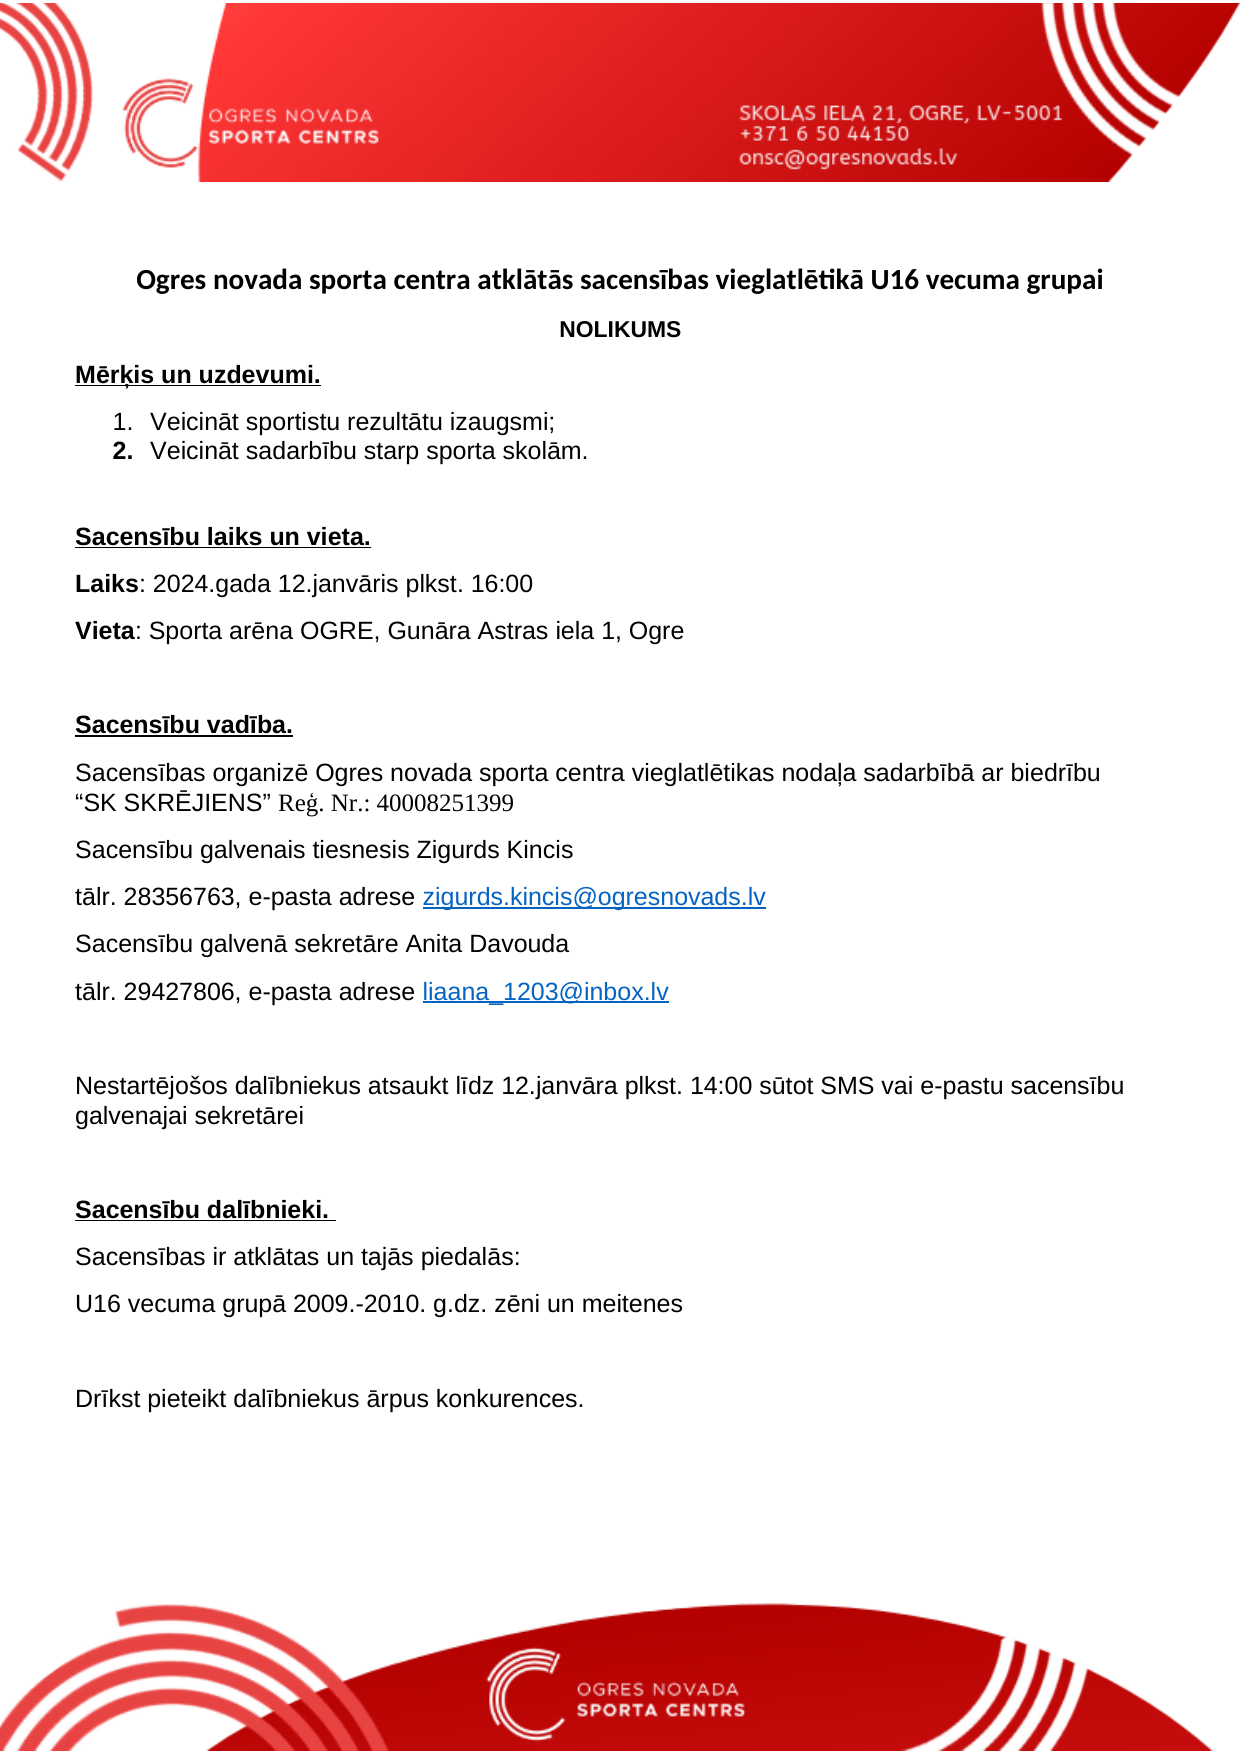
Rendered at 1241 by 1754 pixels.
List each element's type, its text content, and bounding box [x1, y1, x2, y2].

text Sacensību galvenā sekretāre Anita Davouda [75, 929, 1165, 958]
list Veicināt sportistu rezultātu izaugsmi; [112, 407, 1165, 436]
text Laiks: 2024.gada 12.janvāris plkst. 16:00 [75, 569, 1165, 598]
text Sacensību galvenais tiesnesis Zigurds Kincis [75, 835, 1165, 864]
text Vieta: Sporta arēna OGRE, Gunāra Astras iela 1, Ogre [75, 616, 1165, 645]
text tālr. 29427806, e-pasta adrese liaana_1203@inbox.lv [75, 976, 1165, 1005]
text Drīkst pieteikt dalībniekus ārpus konkurences. [75, 1383, 1165, 1412]
text Nestartējošos dalībniekus atsaukt līdz 12.janvāra plkst. 14:00 sūtot SMS vai e-pastu sacensību galvenajai sekretārei [75, 1071, 1165, 1130]
text Sacensību vadība. [75, 711, 1165, 739]
picture [0, 3, 1241, 182]
text Sacensības ir atklātas un tajās piedalās: [75, 1242, 1165, 1271]
text Sacensību dalībnieki. [75, 1195, 1165, 1224]
text Sacensības organizē Ogres novada sporta centra vieglatlētikas nodaļa sadarbībā ar biedrību “SK SKRĒJIENS” Reģ. Nr.: 40008251399 [75, 758, 1165, 817]
picture [0, 1575, 1233, 1751]
text Mērķis un uzdevumi. [75, 360, 1165, 389]
text tālr. 28356763, e-pasta adrese zigurds.kincis@ogresnovads.lv [75, 882, 1165, 911]
list Veicināt sadarbību starp sporta skolām. [112, 436, 1165, 465]
text Sacensību laiks un vieta. [75, 522, 1165, 551]
text Ogres novada sporta centra atklātās sacensības vieglatlētikā U16 vecuma grupai [75, 261, 1165, 297]
text U16 vecuma grupā 2009.-2010. g.dz. zēni un meitenes [75, 1289, 1165, 1318]
